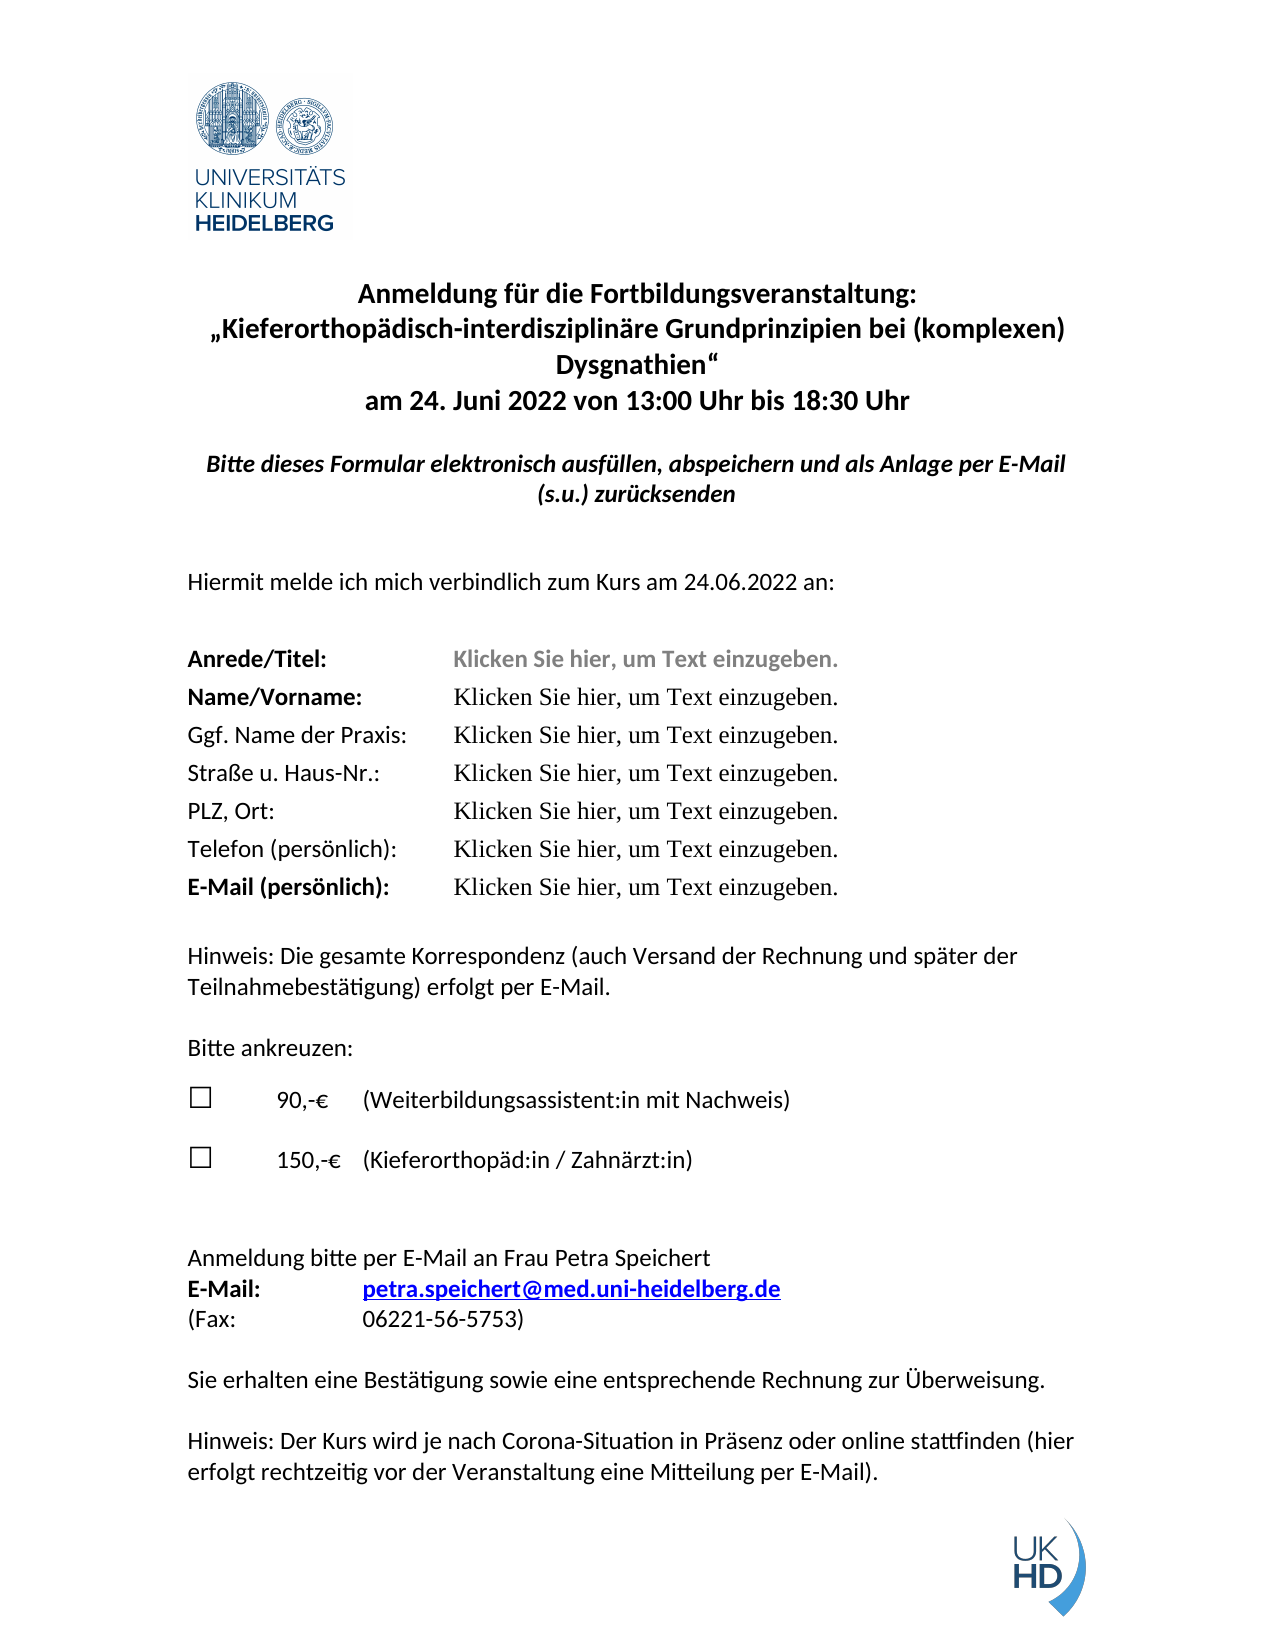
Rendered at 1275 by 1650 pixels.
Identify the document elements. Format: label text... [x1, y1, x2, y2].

text PLZ, Ort: [187, 795, 1087, 826]
text Straße u. Haus-Nr.: [187, 757, 1087, 788]
text Hinweis: Die gesamte Korrespondenz (auch Versand der Rechnung und später der Teilnahmebestätigung) erfolgt per E-Mail. [187, 940, 1087, 1001]
text (Fax: 06221-56-5753) [187, 1303, 1087, 1334]
text Sie erhalten eine Bestätigung sowie eine entsprechende Rechnung zur Überweisung. [187, 1364, 1087, 1395]
text am 24. Juni 2022 von 13:00 Uhr bis 18:30 Uhr [187, 382, 1087, 417]
text 90,-€ (Weiterbildungsassistent:in mit Nachweis) [187, 1077, 1087, 1117]
text Hinweis: Der Kurs wird je nach Corona-Situation in Präsenz oder online stattfinden (hier erfolgt rechtzeitig vor der Veranstaltung eine Mitteilung per E-Mail). [187, 1425, 1087, 1486]
text Bitte ankreuzen: [187, 1032, 1087, 1062]
text E-Mail (persönlich): [187, 872, 1087, 902]
text Anmeldung für die Fortbildungsveranstaltung: [187, 275, 1087, 311]
text „Kieferorthopädisch-interdisziplinäre Grundprinzipien bei (komplexen) Dysgnathien“ [187, 311, 1087, 382]
picture [187, 73, 354, 240]
text E-Mail: petra.speichert@med.uni-heidelberg.de [187, 1273, 1087, 1303]
text Telefon (persönlich): [187, 833, 1087, 864]
text Ggf. Name der Praxis: [187, 719, 1087, 749]
text Hiermit melde ich mich verbindlich zum Kurs am 24.06.2022 an: [187, 567, 1087, 597]
text Name/Vorname: [187, 681, 1087, 711]
text Anrede/Titel: [187, 643, 1087, 673]
text 150,-€ (Kieferorthopäd:in / Zahnärzt:in) [187, 1137, 1087, 1177]
picture [1011, 1513, 1088, 1621]
text Bitte dieses Formular elektronisch ausfüllen, abspeichern und als Anlage per E-Mail (s.u.) zurücksenden [187, 448, 1087, 509]
text Anmeldung bitte per E-Mail an Frau Petra Speichert [187, 1242, 1087, 1273]
